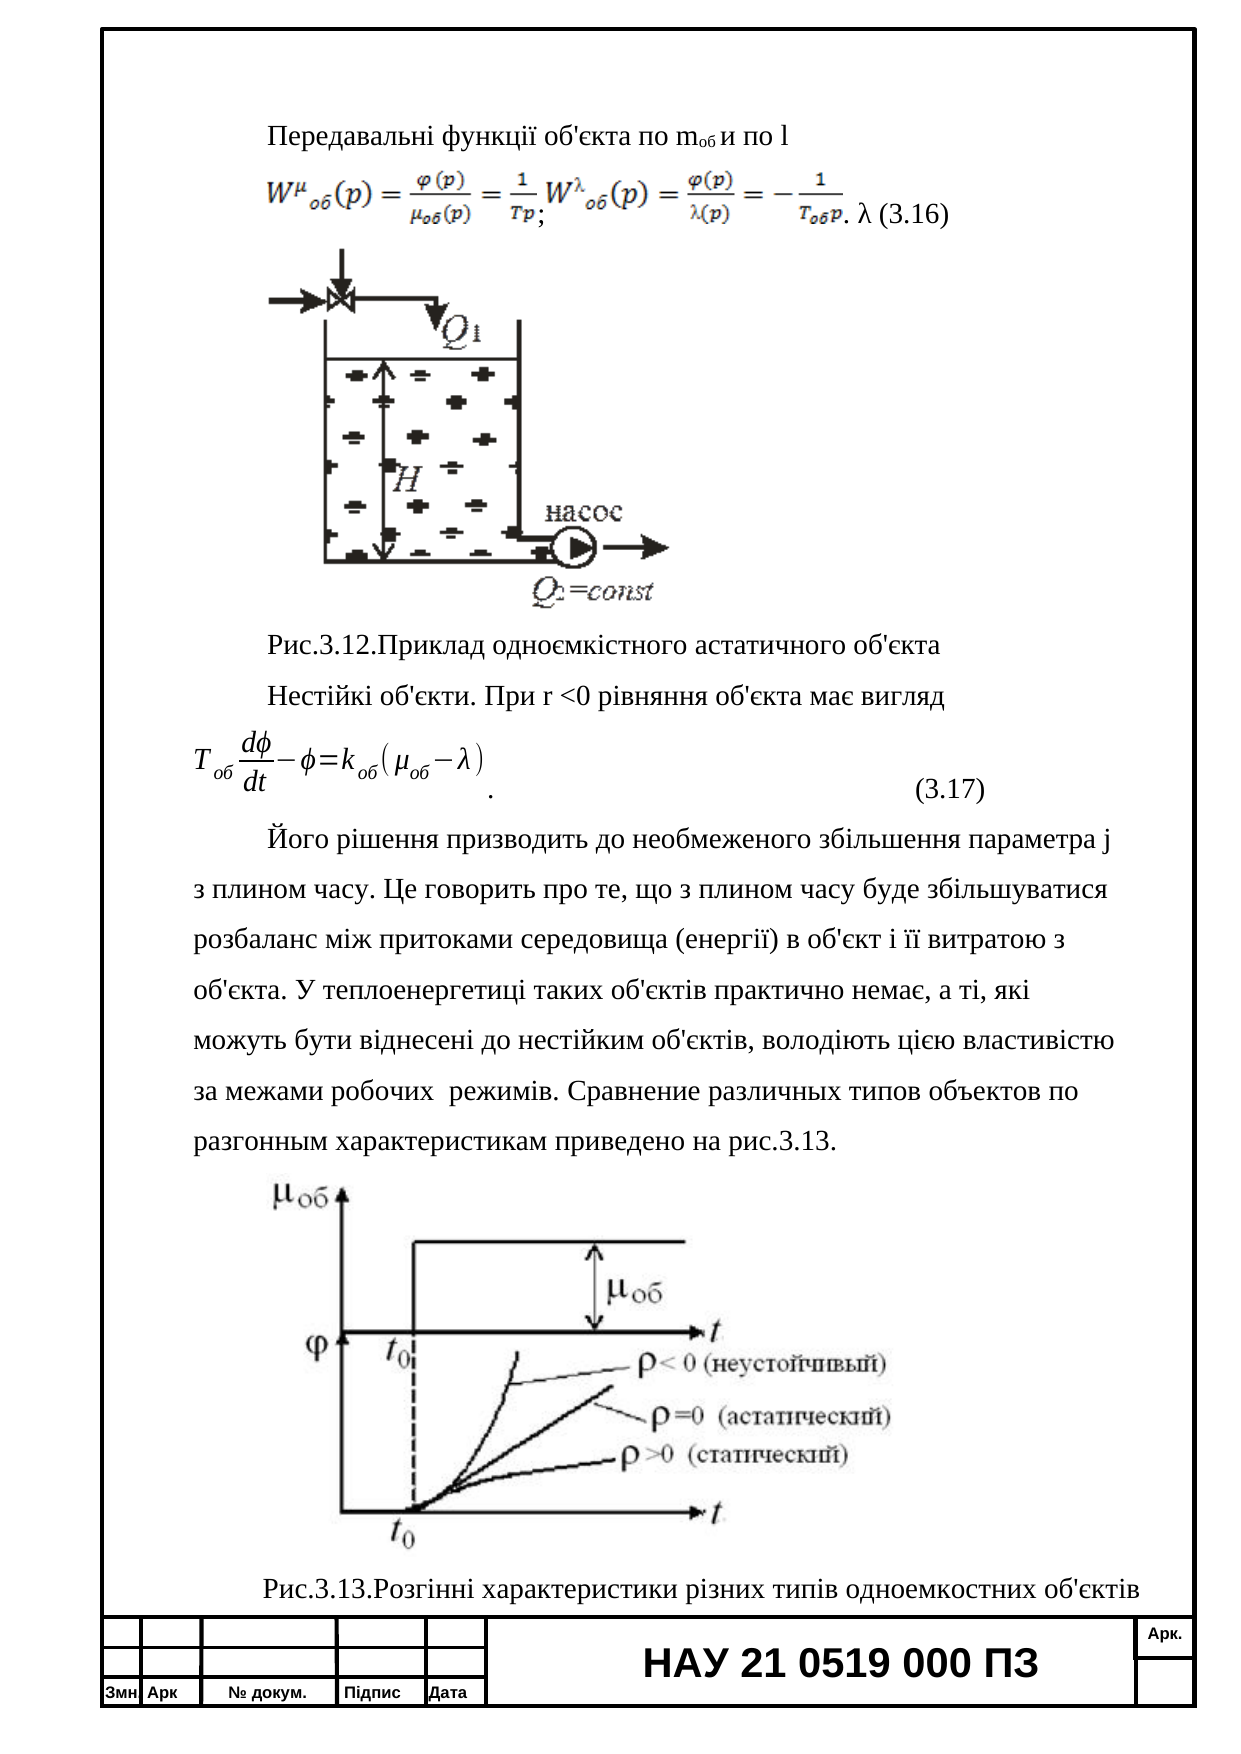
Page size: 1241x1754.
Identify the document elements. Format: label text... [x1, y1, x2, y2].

picture [266, 246, 674, 613]
text Рис.3.12.Приклад одноємкістного астатичного об'єкта [193, 627, 1125, 661]
text Його рішення призводить до необмеженого збільшення параметра j з плином часу. Це говорить про те, що з плином часу буде збільшуватися розбаланс між притоками середовища (енергії) в об'єкт і її витратою з об'єкта. У теплоенергетиці таких об'єктів практично немає, а ті, які можуть бути віднесені до нестійким об'єктів, володіють цією властивістю за межами робочих режимів. Сравнение различных типов объектов по разгонным характеристикам приведено на рис.3.13. [193, 821, 1125, 1156]
picture [545, 168, 843, 224]
text Нестійкі об'єкти. При r <0 рівняння об'єкта має вигляд . (3.17) [193, 678, 1125, 804]
picture [266, 168, 537, 224]
picture [266, 1173, 906, 1557]
text Рис.3.13.Розгінні характеристики різних типів одноемкостних об'єктів [177, 1571, 1152, 1605]
text Передавальні функції об'єкта по mоб и по l [193, 118, 1125, 152]
